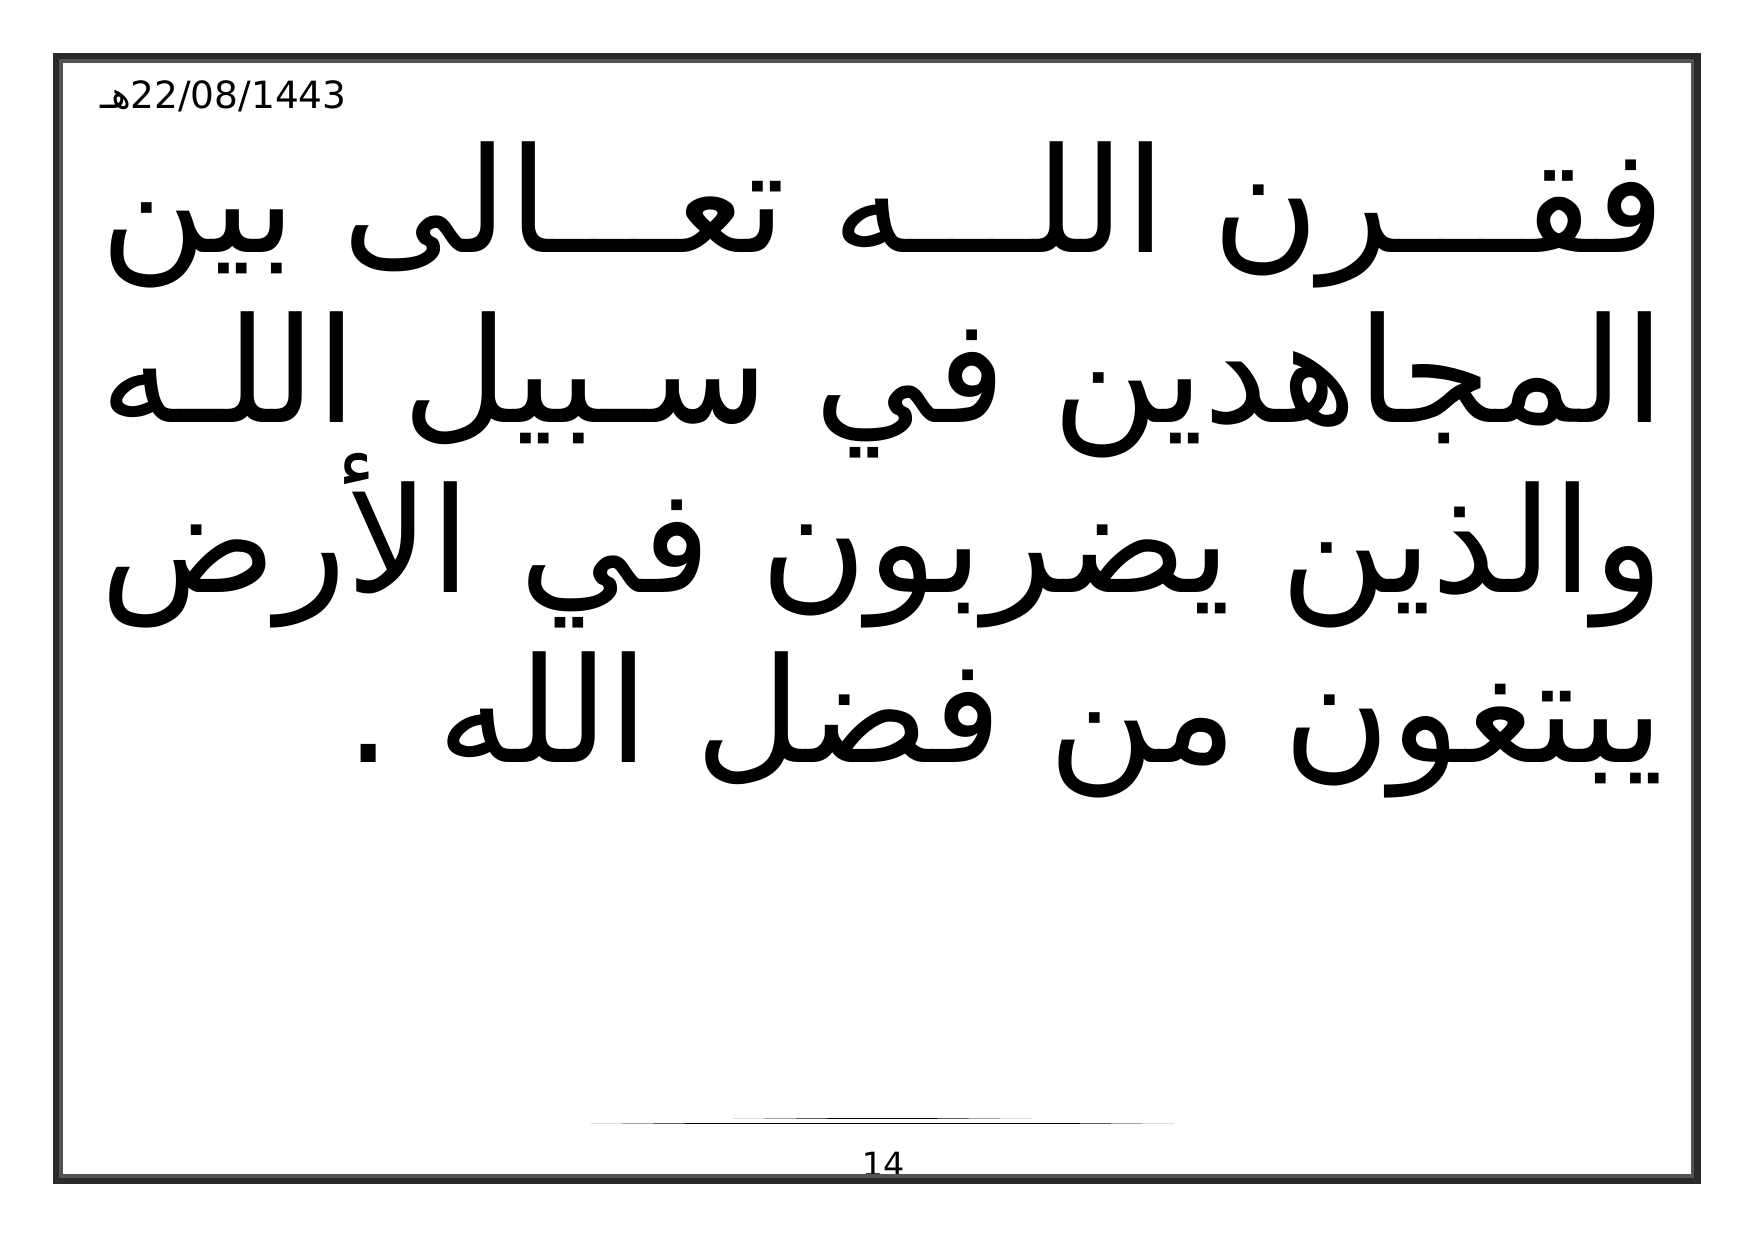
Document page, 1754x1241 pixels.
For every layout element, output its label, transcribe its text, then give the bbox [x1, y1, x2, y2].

text فقرن الله تعالى بين المجاهدين في سبيل الله والذين يضربون في الأرض يبتغون من فضل الله . [100, 117, 1665, 797]
